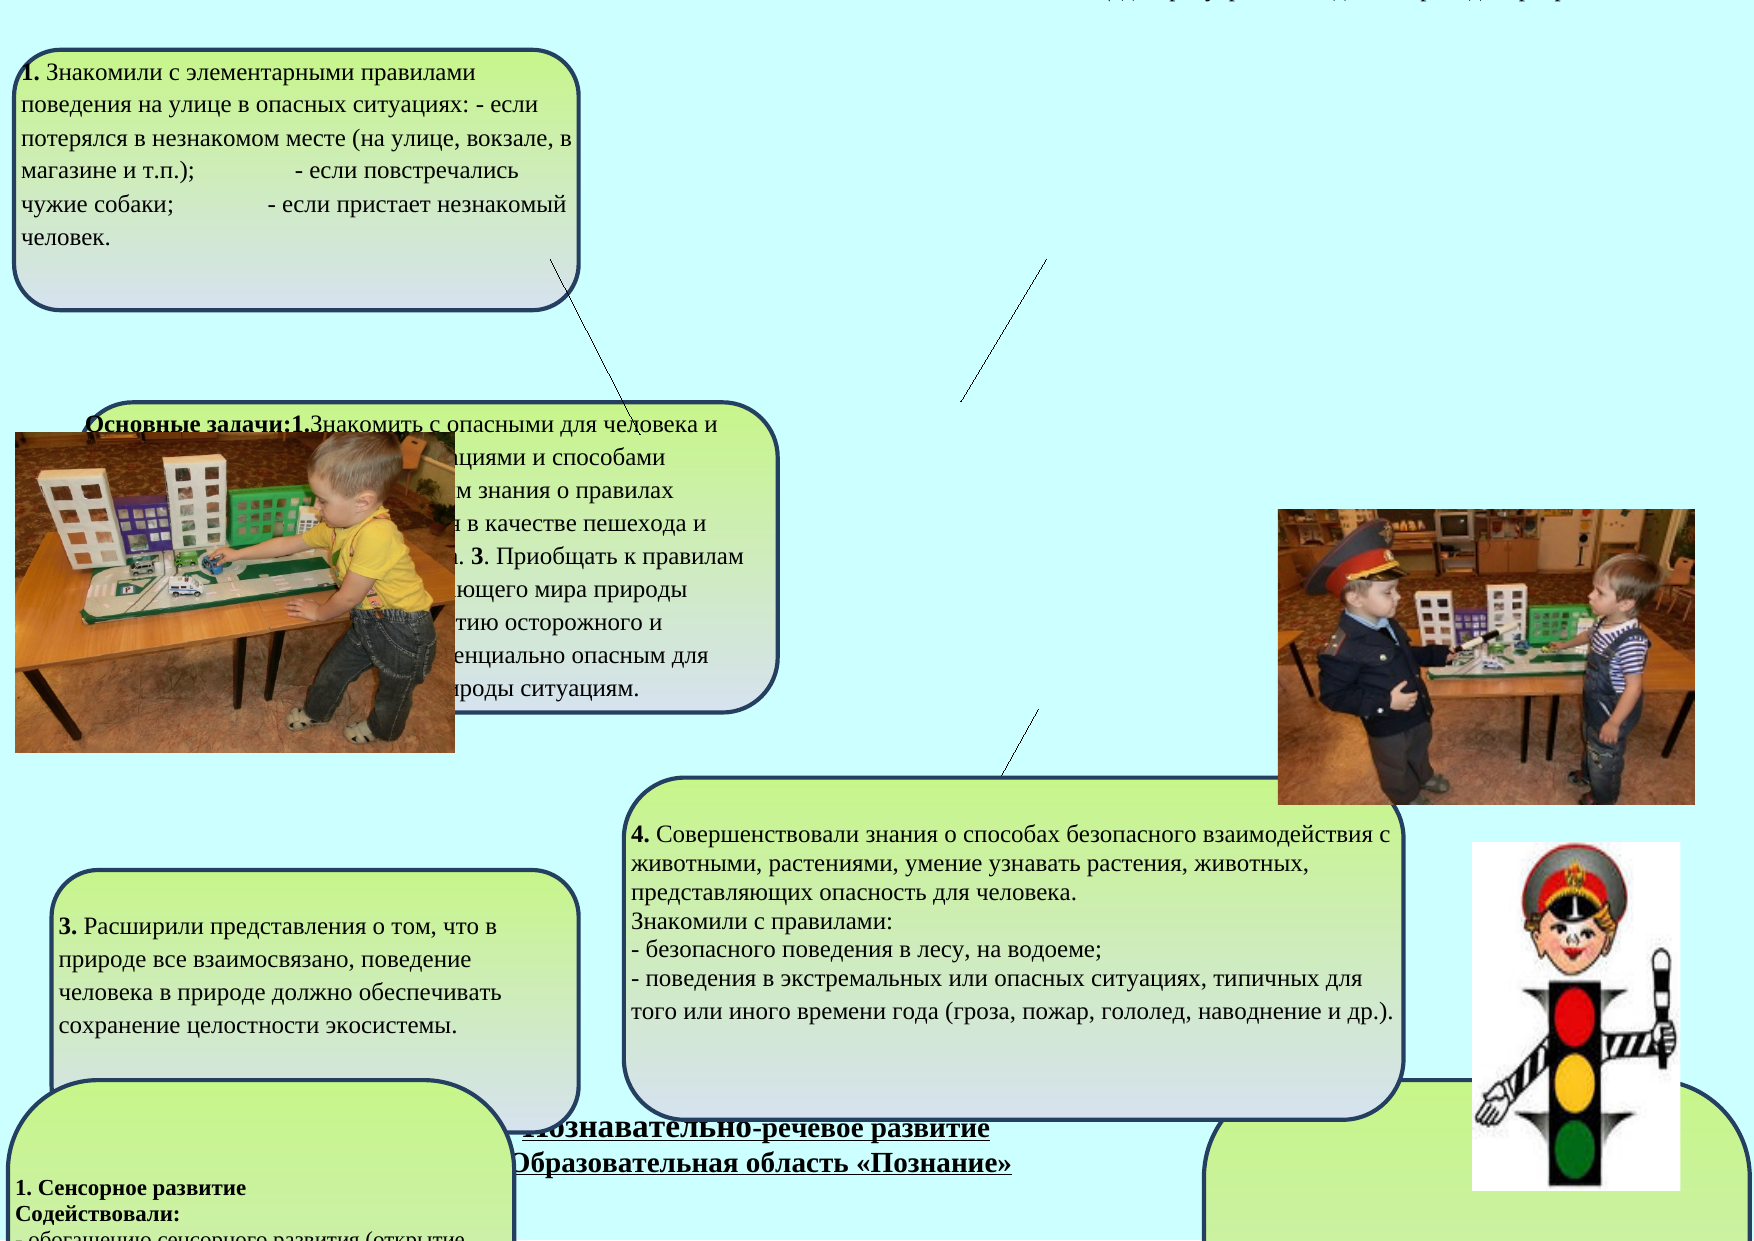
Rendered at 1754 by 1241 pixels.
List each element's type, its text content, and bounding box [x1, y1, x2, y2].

picture [1472, 842, 1681, 1191]
text Образовательная область «Познание» [514, 1145, 1206, 1178]
picture [15, 432, 455, 753]
text Познавательно-речевое развитие [510, 1106, 1217, 1145]
picture [1277, 509, 1695, 805]
